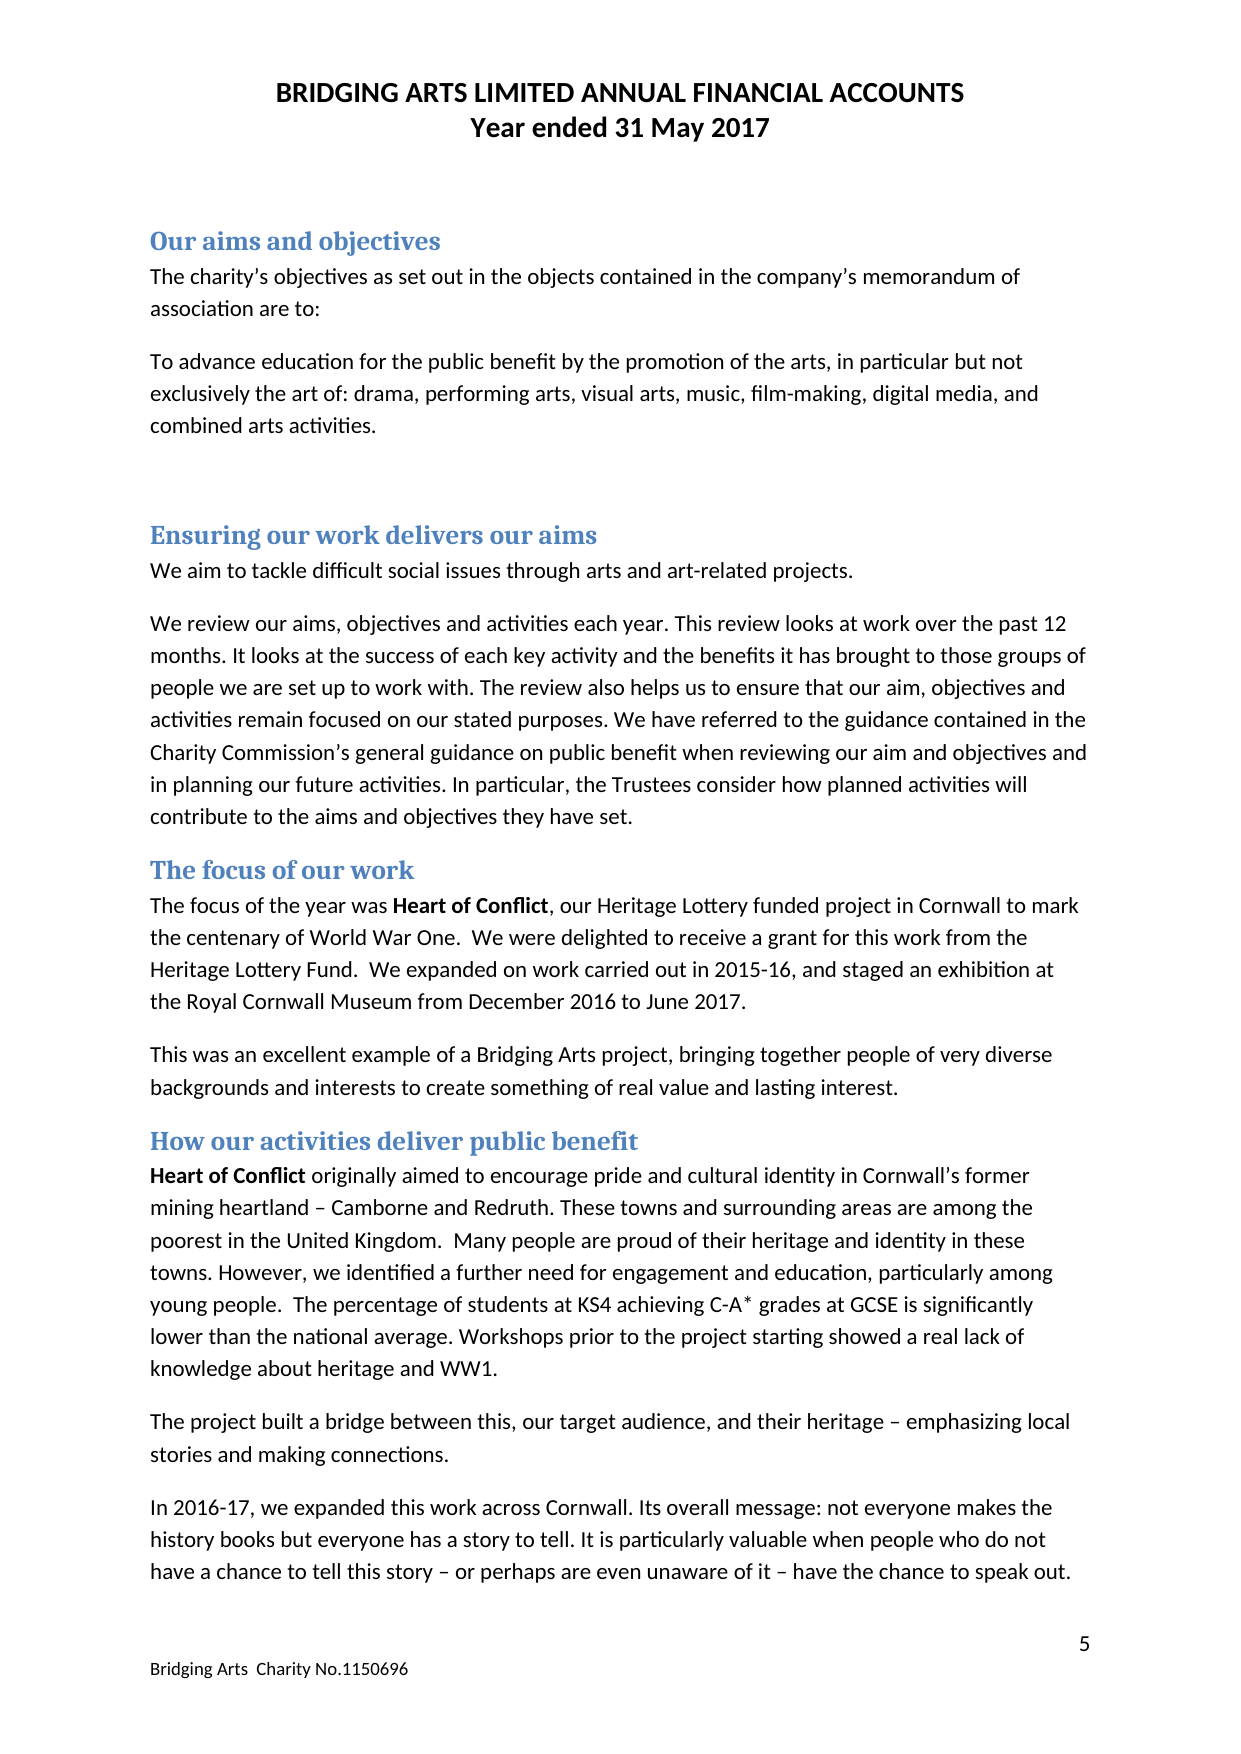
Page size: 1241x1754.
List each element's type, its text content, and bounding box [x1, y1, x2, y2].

text To advance education for the public benefit by the promotion of the arts, in particular but not exclusively the art of: drama, performing arts, visual arts, music, film-making, digital media, and combined arts activities. [150, 347, 1090, 439]
subtitle Ensuring our work delivers our aims [150, 520, 1090, 551]
text The focus of the year was Heart of Conflict, our Heritage Lottery funded project in Cornwall to mark the centenary of World War One. We were delighted to receive a grant for this work from the Heritage Lottery Fund. We expanded on work carried out in 2015-16, and staged an exhibition at the Royal Cornwall Museum from December 2016 to June 2017. [150, 891, 1090, 1015]
subtitle Our aims and objectives [150, 226, 1090, 257]
text We aim to tackle difficult social issues through arts and art-related projects. [150, 556, 1090, 584]
text In 2016-17, we expanded this work across Cornwall. Its overall message: not everyone makes the history books but everyone has a story to tell. It is particularly valuable when people who do not have a chance to tell this story – or perhaps are even unaware of it – have the chance to speak out. [150, 1493, 1090, 1585]
text The project built a bridge between this, our target audience, and their heritage – emphasizing local stories and making connections. [150, 1407, 1090, 1468]
text The charity’s objectives as set out in the objects contained in the company’s memorandum of association are to: [150, 262, 1090, 322]
subtitle The focus of our work [150, 855, 1090, 886]
subtitle How our activities deliver public benefit [150, 1126, 1090, 1157]
text Heart of Conflict originally aimed to encourage pride and cultural identity in Cornwall’s former mining heartland – Camborne and Redruth. These towns and surrounding areas are among the poorest in the United Kingdom. Many people are proud of their heritage and identity in these towns. However, we identified a further need for engagement and education, particularly among young people. The percentage of students at KS4 achieving C-A* grades at GCSE is significantly lower than the national average. Workshops prior to the project starting showed a real lack of knowledge about heritage and WW1. [150, 1161, 1090, 1382]
text This was an excellent example of a Bridging Arts project, bringing together people of very diverse backgrounds and interests to create something of real value and lasting interest. [150, 1040, 1090, 1101]
text We review our aims, objectives and activities each year. This review looks at work over the past 12 months. It looks at the success of each key activity and the benefits it has brought to those groups of people we are set up to work with. The review also helps us to ensure that our aim, objectives and activities remain focused on our stated purposes. We have referred to the guidance contained in the Charity Commission’s general guidance on public benefit when reviewing our aim and objectives and in planning our future activities. In particular, the Trustees consider how planned activities will contribute to the aims and objectives they have set. [150, 609, 1090, 830]
